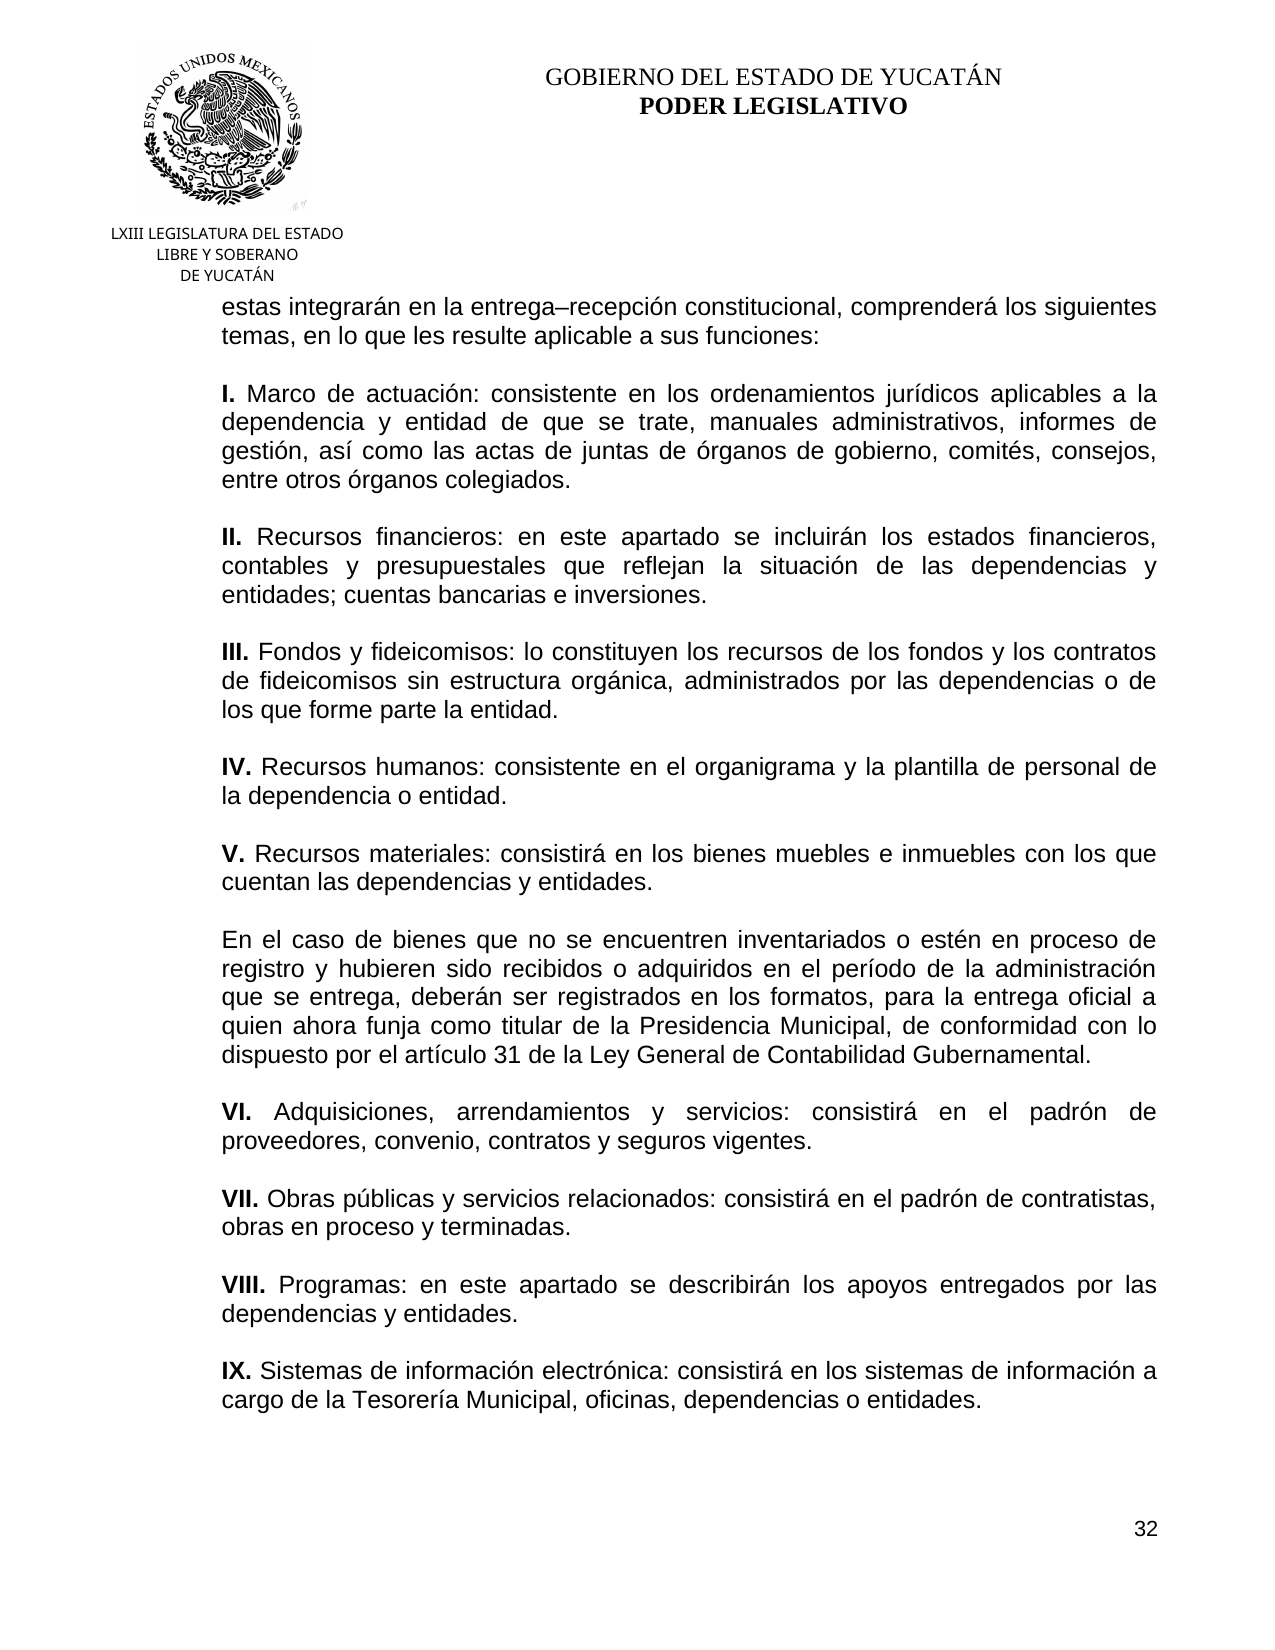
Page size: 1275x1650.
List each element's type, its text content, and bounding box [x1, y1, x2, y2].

text I. Marco de actuación: consistente en los ordenamientos jurídicos aplicables a la dependencia y entidad de que se trate, manuales administrativos, informes de gestión, así como las actas de juntas de órganos de gobierno, comités, consejos, entre otros órganos colegiados. [221, 378, 1158, 493]
text IX. Sistemas de información electrónica: consistirá en los sistemas de información a cargo de la Tesorería Municipal, oficinas, dependencias o entidades. [221, 1356, 1158, 1413]
picture [138, 44, 308, 212]
text II. Recursos financieros: en este apartado se incluirán los estados financieros, contables y presupuestales que reflejan la situación de las dependencias y entidades; cuentas bancarias e inversiones. [221, 522, 1158, 608]
text IV. Recursos humanos: consistente en el organigrama y la plantilla de personal de la dependencia o entidad. [221, 752, 1158, 810]
text VIII. Programas: en este apartado se describirán los apoyos entregados por las dependencias y entidades. [221, 1270, 1158, 1327]
text III. Fondos y fideicomisos: lo constituyen los recursos de los fondos y los contratos de fideicomisos sin estructura orgánica, administrados por las dependencias o de los que forme parte la entidad. [221, 637, 1158, 723]
text VI. Adquisiciones, arrendamientos y servicios: consistirá en el padrón de proveedores, convenio, contratos y seguros vigentes. [221, 1097, 1158, 1155]
text V. Recursos materiales: consistirá en los bienes muebles e inmuebles con los que cuentan las dependencias y entidades. [221, 838, 1158, 896]
text VII. Obras públicas y servicios relacionados: consistirá en el padrón de contratistas, obras en proceso y terminadas. [221, 1183, 1158, 1241]
text En el caso de bienes que no se encuentren inventariados o estén en proceso de registro y hubieren sido recibidos o adquiridos en el período de la administración que se entrega, deberán ser registrados en los formatos, para la entrega oficial a quien ahora funja como titular de la Presidencia Municipal, de conformidad con lo dispuesto por el artículo 31 de la Ley General de Contabilidad Gubernamental. [221, 925, 1158, 1068]
